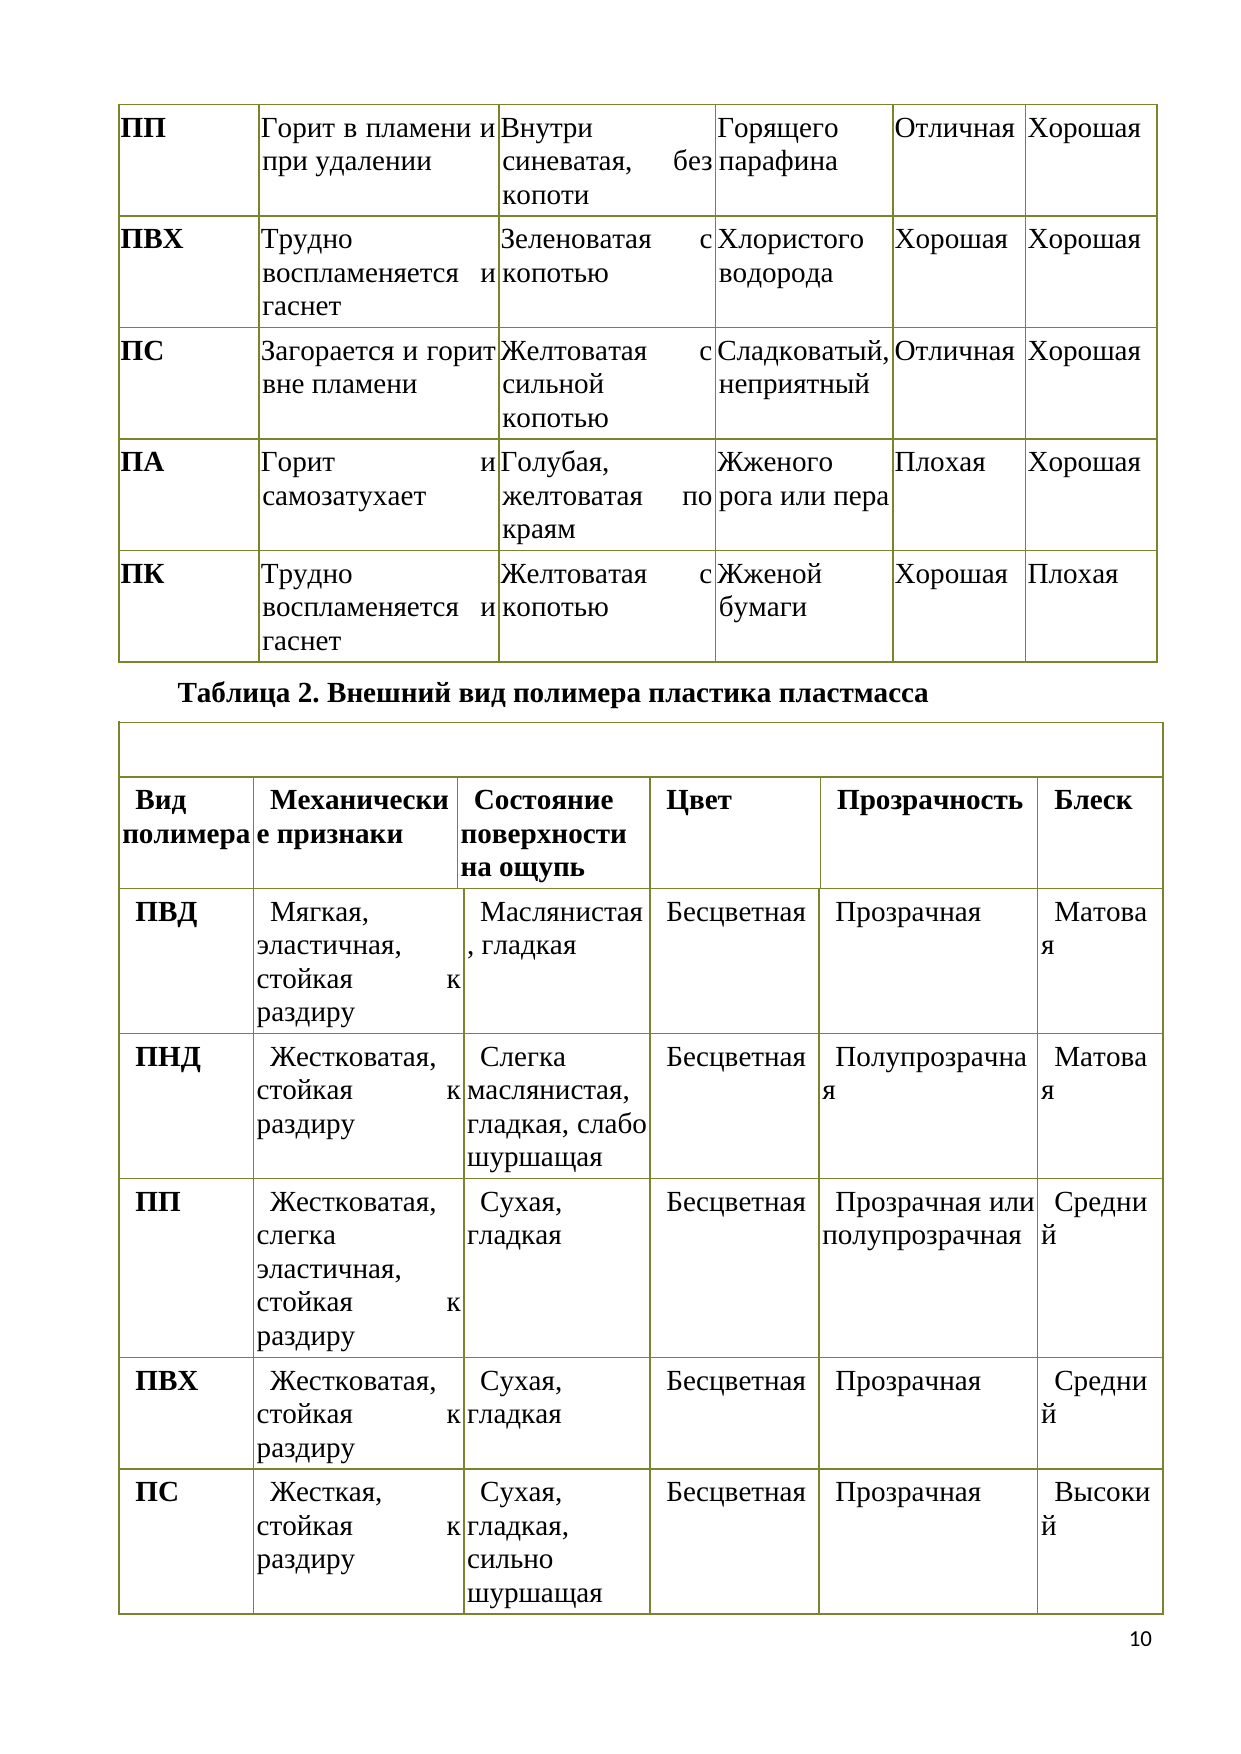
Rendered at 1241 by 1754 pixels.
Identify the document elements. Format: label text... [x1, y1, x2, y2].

table_cell ПС [120, 1470, 253, 1613]
table_cell Голубая, желтоватая по краям [500, 440, 715, 550]
table_cell Прозрачная [820, 1470, 1037, 1613]
table_cell Сладковатый, неприятный [716, 328, 892, 438]
table_cell Жженого рога или пера [716, 440, 892, 550]
table_cell Зеленоватая с копотью [500, 217, 715, 327]
table_cell Хлористого водорода [716, 217, 892, 327]
table_cell Трудно воспламеняется и гаснет [260, 217, 498, 327]
table_cell Цвет [651, 778, 820, 887]
table_cell Вид полимера [120, 778, 253, 887]
table_cell Хорошая [894, 217, 1025, 327]
table_cell Бесцветная [651, 1034, 818, 1178]
table_cell Плохая [894, 440, 1025, 550]
table_cell Сухая, гладкая [465, 1358, 649, 1468]
table_cell Желтоватая с сильной копотью [500, 328, 715, 438]
table_cell Хорошая [1026, 217, 1156, 327]
table_cell Маслянистая, гладкая [465, 889, 649, 1033]
table_cell Жестковатая, стойкая к раздиру [254, 1358, 463, 1468]
table_cell Сухая, гладкая [465, 1179, 649, 1356]
table_cell Прозрачная [820, 889, 1037, 1033]
table_cell Хорошая [894, 551, 1025, 661]
table_cell Бесцветная [651, 889, 818, 1033]
table_cell Жестковатая, стойкая к раздиру [254, 1034, 463, 1178]
table_cell Жесткая, стойкая к раздиру [254, 1470, 463, 1613]
table_cell Бесцветная [651, 1470, 818, 1613]
table_header [120, 723, 1162, 776]
table_cell Слегка маслянистая, гладкая, слабо шуршащая [465, 1034, 649, 1178]
table_cell Хорошая [1026, 105, 1156, 215]
table_cell Плохая [1026, 551, 1156, 661]
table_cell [500, 105, 715, 215]
table_cell Сухая, гладкая, сильно шуршащая [465, 1470, 649, 1613]
table_cell Горящего парафина [716, 105, 892, 215]
table_cell ПП [120, 105, 258, 215]
table_cell Полупрозрачная [820, 1034, 1037, 1178]
table_cell Средний [1038, 1358, 1162, 1468]
table_cell Отличная [894, 105, 1025, 215]
table_cell Трудно воспламеняется и гаснет [260, 551, 498, 661]
table_cell ПВД [120, 889, 253, 1033]
table_cell Средний [1038, 1179, 1162, 1356]
table_cell Бесцветная [651, 1179, 818, 1356]
table_cell Мягкая, эластичная, стойкая к раздиру [254, 889, 463, 1033]
table_cell Отличная [894, 328, 1025, 438]
table_cell ПА [120, 440, 258, 550]
table_cell ПС [120, 328, 258, 438]
table_cell Хорошая [1026, 328, 1156, 438]
table_cell Горит и самозатухает [260, 440, 498, 550]
table_cell ПК [120, 551, 258, 661]
table_cell Механические признаки [254, 778, 457, 887]
table_cell ПНД [120, 1034, 253, 1178]
table_cell ПВХ [120, 1358, 253, 1468]
table_cell Загорается и горит вне пламени [260, 328, 498, 438]
table_cell Прозрачная [820, 1358, 1037, 1468]
table_cell Жженой бумаги [716, 551, 892, 661]
table_cell ПВХ [120, 217, 258, 327]
table_cell Состояние поверхности на ощупь [458, 778, 649, 887]
table_cell Матовая [1038, 1034, 1162, 1178]
table_cell Прозрачная или полупрозрачная [820, 1179, 1037, 1356]
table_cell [260, 105, 498, 215]
table_cell ПП [120, 1179, 253, 1356]
table_cell Бесцветная [651, 1358, 818, 1468]
table_cell Желтоватая с копотью [500, 551, 715, 661]
table_cell Жестковатая, слегка эластичная, стойкая к раздиру [254, 1179, 463, 1356]
table_cell Прозрачность [821, 778, 1037, 887]
text Таблица 2. Внешний вид полимера пластика пластмасса [118, 675, 1152, 709]
table_cell Матовая [1038, 889, 1162, 1033]
table_cell Высокий [1038, 1470, 1162, 1613]
table_cell Блеск [1038, 778, 1162, 887]
table_cell Хорошая [1026, 440, 1156, 550]
